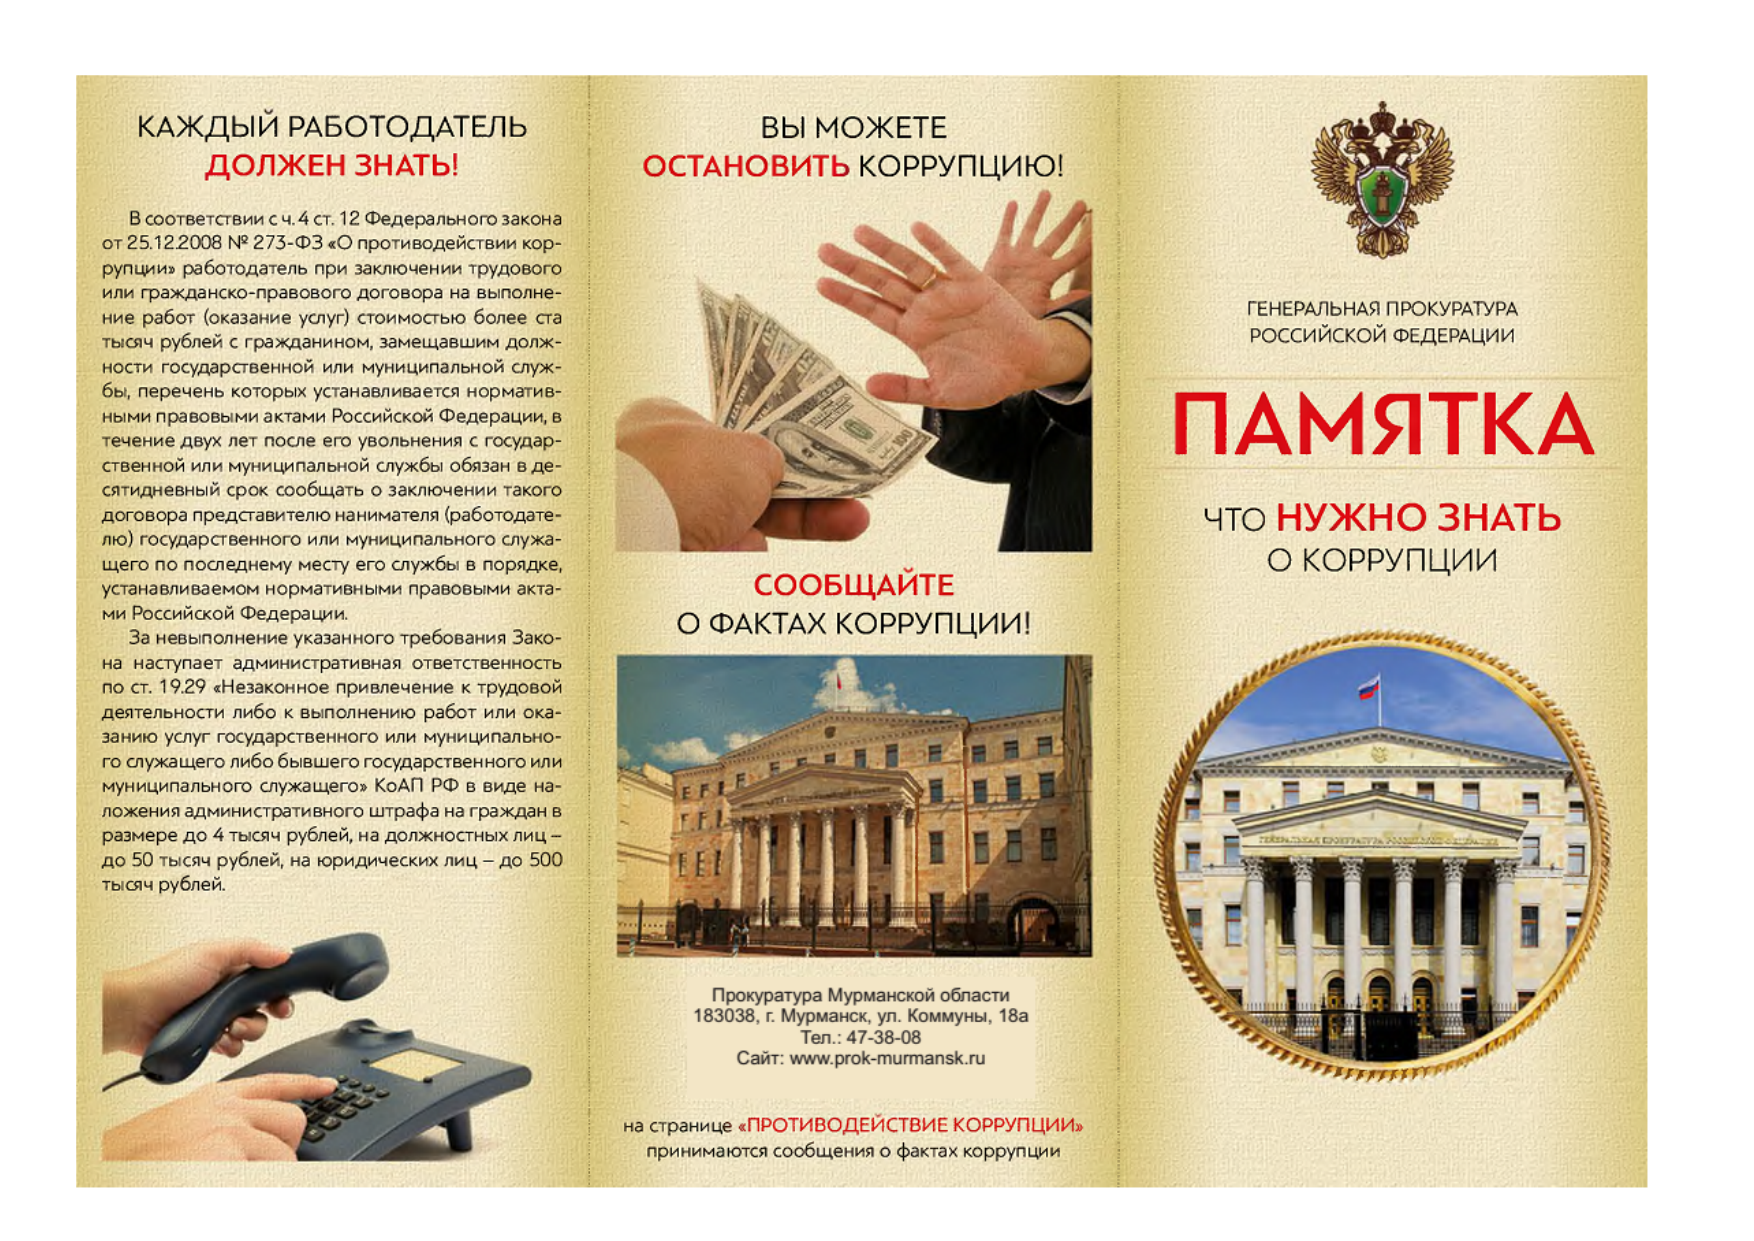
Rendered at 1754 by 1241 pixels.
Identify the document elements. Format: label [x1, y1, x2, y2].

picture [75, 75, 1649, 1189]
